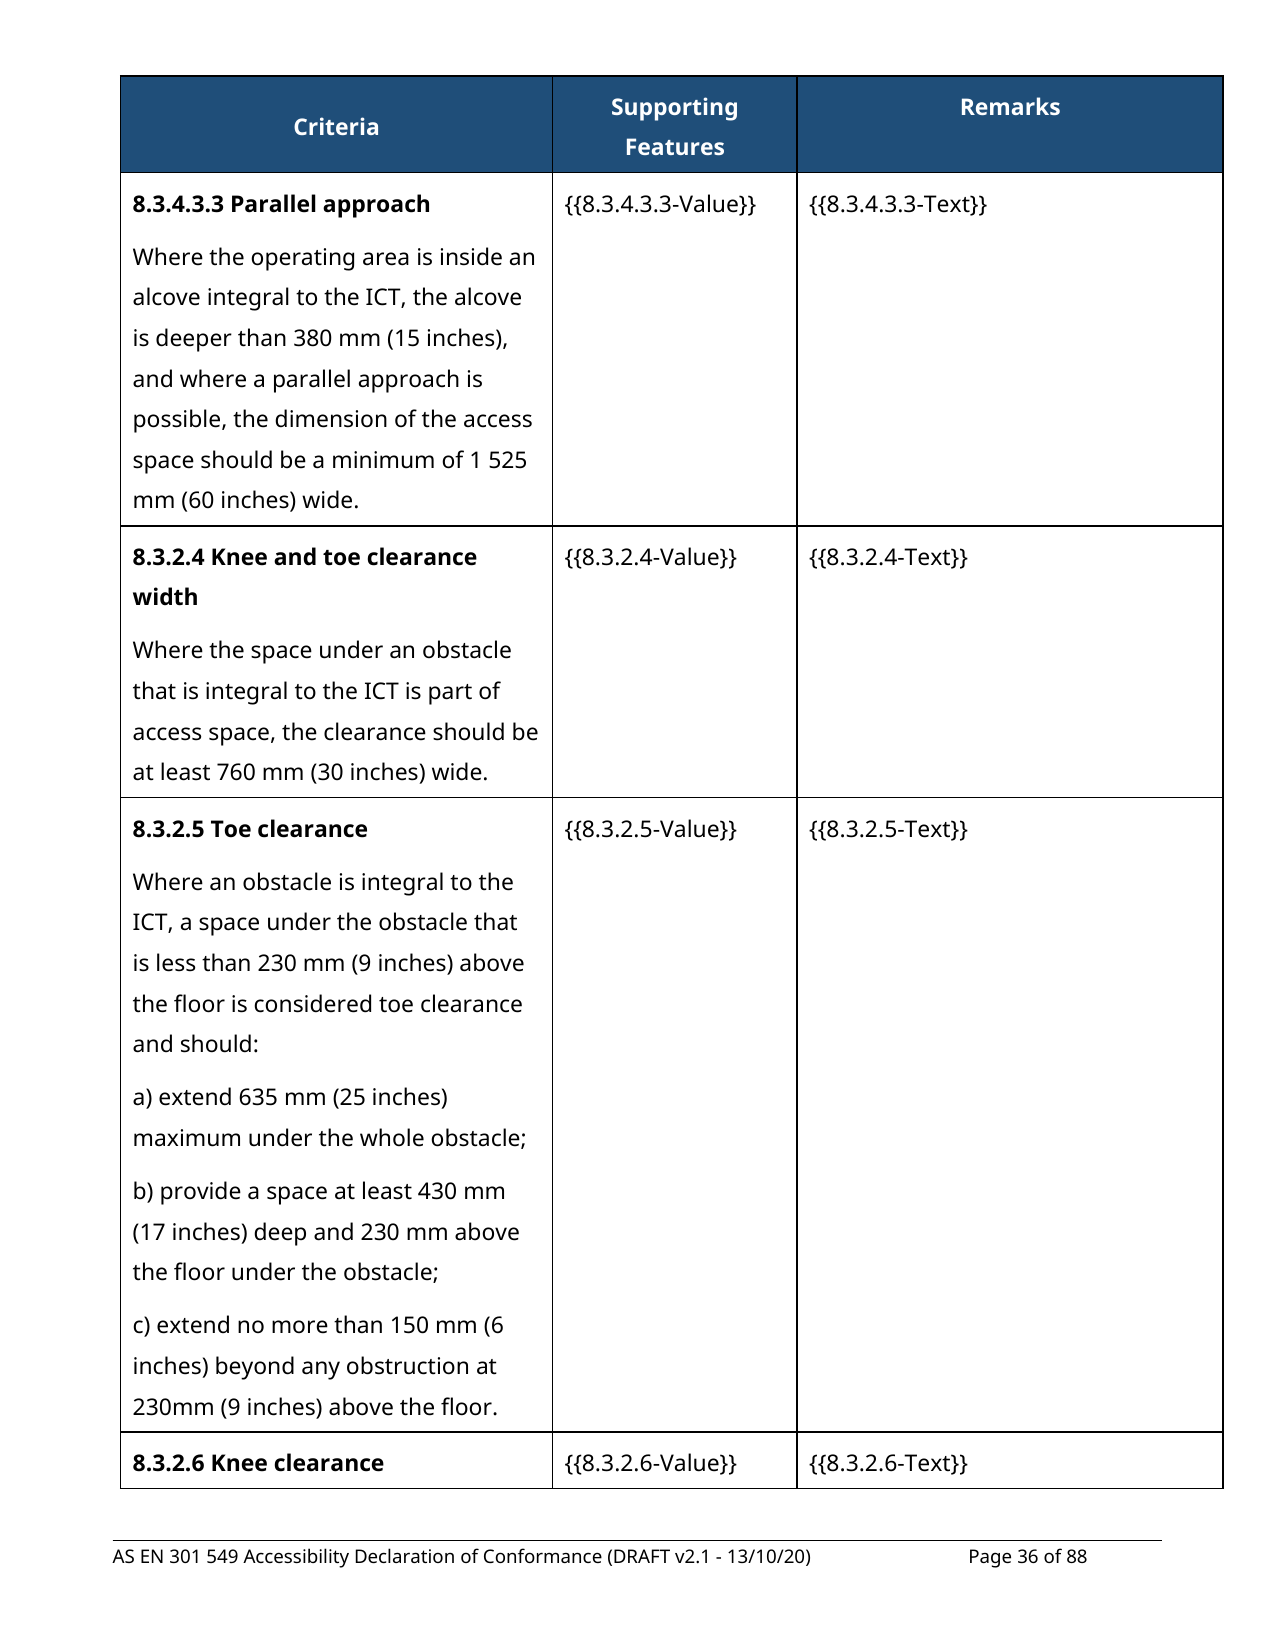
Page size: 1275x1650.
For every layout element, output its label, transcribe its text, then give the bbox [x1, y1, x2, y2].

table_cell 8.3.4.3.3 Parallel approach Where the operating area is inside an alcove integral to the ICT, the alcove is deeper than 380 mm (15 inches), and where a parallel approach is possible, the dimension of the access space should be a minimum of 1 525 mm (60 inches) wide. [121, 173, 552, 525]
table_cell {{8.3.2.5-Text}} [798, 798, 1222, 1431]
table_header Supporting Features [553, 77, 796, 172]
table_cell 8.3.2.4 Knee and toe clearance width Where the space under an obstacle that is integral to the ICT is part of access space, the clearance should be at least 760 mm (30 inches) wide. [121, 527, 552, 797]
table_header Criteria [121, 77, 552, 172]
table_cell {{8.3.2.6-Text}} [798, 1433, 1222, 1487]
table_cell {{8.3.4.3.3-Value}} [553, 173, 796, 525]
table_cell {{8.3.2.4-Text}} [798, 527, 1222, 797]
table_cell {{8.3.2.6-Value}} [553, 1433, 796, 1487]
table_header Remarks [798, 77, 1222, 172]
table_cell 8.3.2.5 Toe clearance Where an obstacle is integral to the ICT, a space under the obstacle that is less than 230 mm (9 inches) above the floor is considered toe clearance and should: a) extend 635 mm (25 inches) maximum under the whole obstacle; b) provide a space at least 430 mm (17 inches) deep and 230 mm above the floor under the obstacle; c) extend no more than 150 mm (6 inches) beyond any obstruction at 230mm (9 inches) above the floor. [121, 798, 552, 1431]
table_cell {{8.3.2.5-Value}} [553, 798, 796, 1431]
table_cell {{8.3.2.4-Value}} [553, 527, 796, 797]
table_cell {{8.3.4.3.3-Text}} [798, 173, 1222, 525]
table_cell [121, 1433, 552, 1487]
